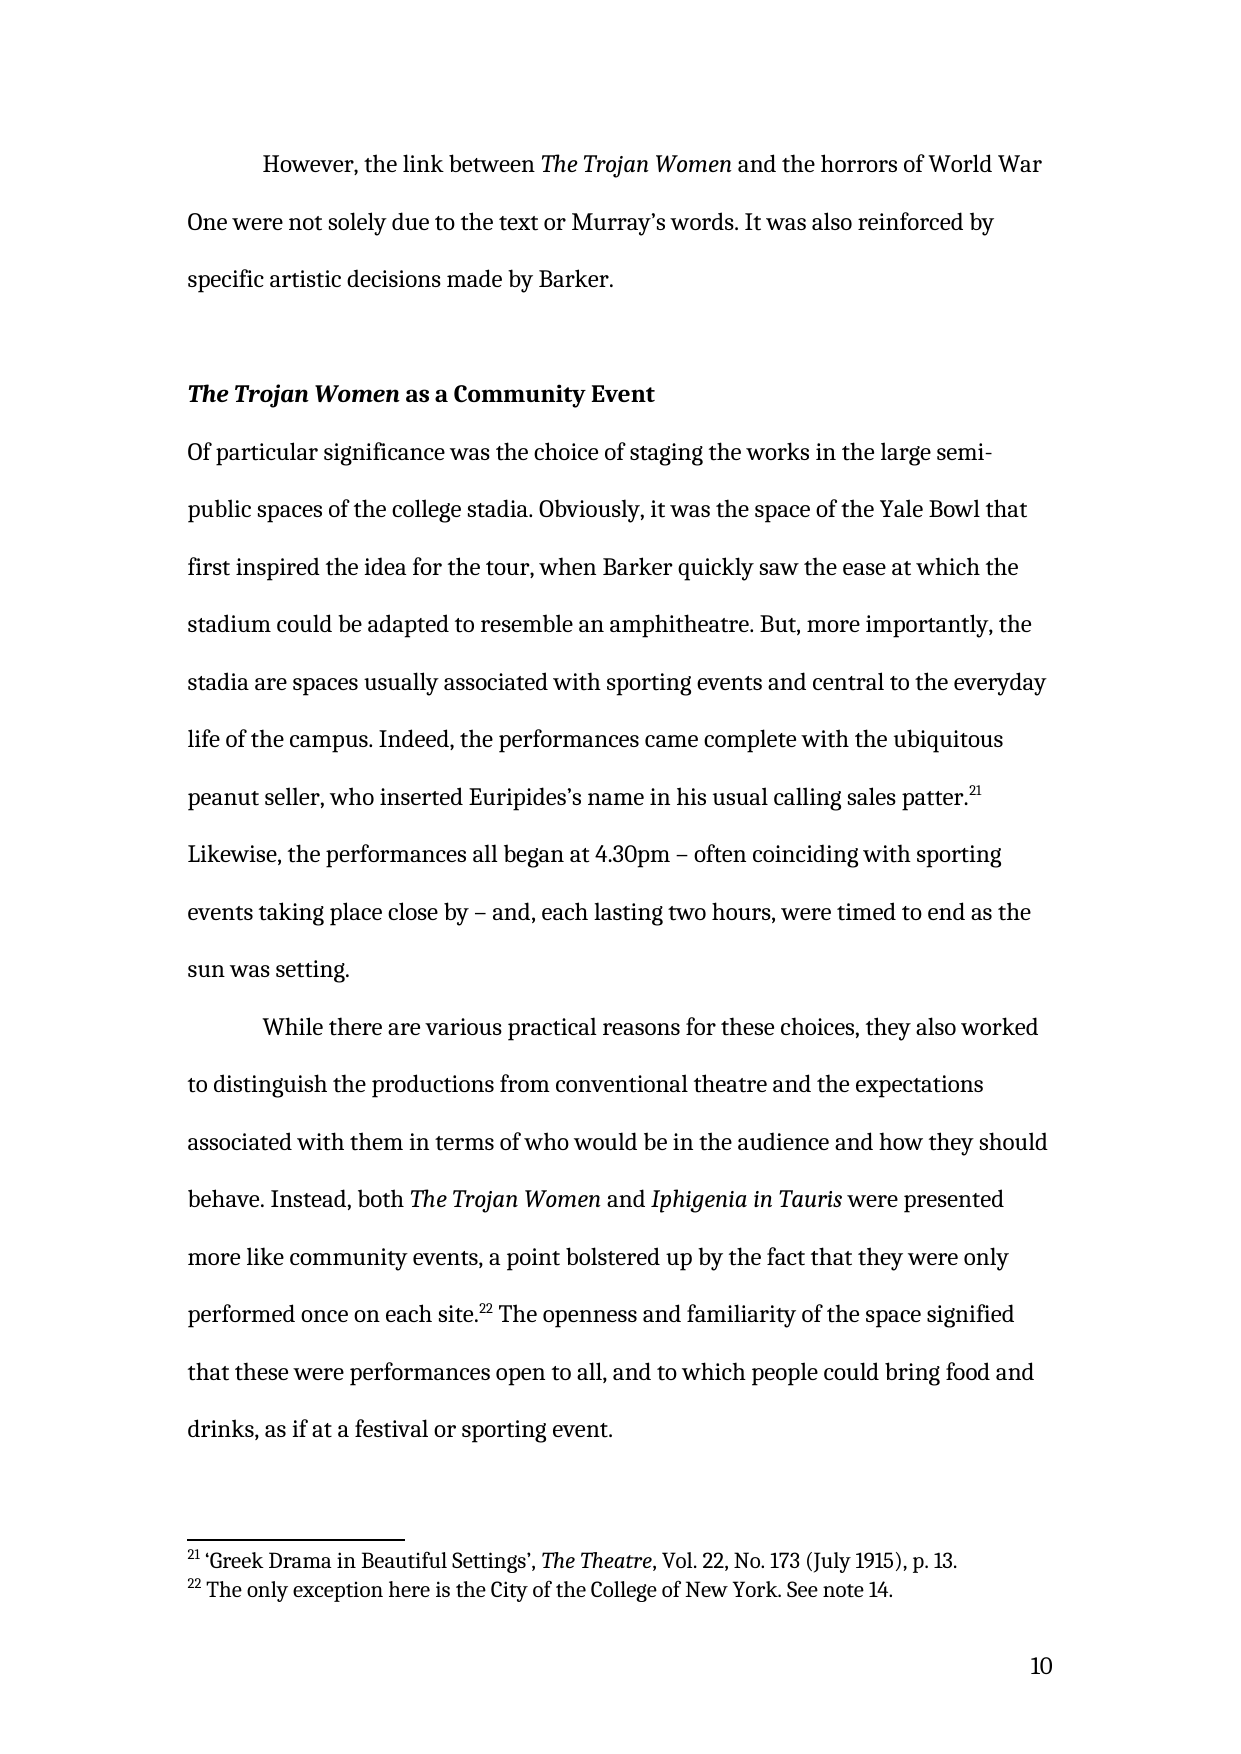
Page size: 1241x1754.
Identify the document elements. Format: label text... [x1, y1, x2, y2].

text Of particular significance was the choice of staging the works in the large semi-public spaces of the college stadia. Obviously, it was the space of the Yale Bowl that first inspired the idea for the tour, when Barker quickly saw the ease at which the stadium could be adapted to resemble an amphitheatre. But, more importantly, the stadia are spaces usually associated with sporting events and central to the everyday life of the campus. Indeed, the performances came complete with the ubiquitous peanut seller, who inserted Euripides’s name in his usual calling sales patter. Likewise, the performances all began at 4.30pm – often coinciding with sporting events taking place close by – and, each lasting two hours, were timed to end as the sun was setting. [187, 437, 1053, 984]
text While there are various practical reasons for these choices, they also worked to distinguish the productions from conventional theatre and the expectations associated with them in terms of who would be in the audience and how they should behave. Instead, both The Trojan Women and Iphigenia in Tauris were presented more like community events, a point bolstered up by the fact that they were only performed once on each site. The openness and familiarity of the space signified that these were performances open to all, and to which people could bring food and drinks, as if at a festival or sporting event. [187, 1012, 1053, 1444]
text The Trojan Women as a Community Event [187, 380, 1053, 409]
text However, the link between The Trojan Women and the horrors of World War One were not solely due to the text or Murray’s words. It was also reinforced by specific artistic decisions made by Barker. [187, 150, 1044, 294]
